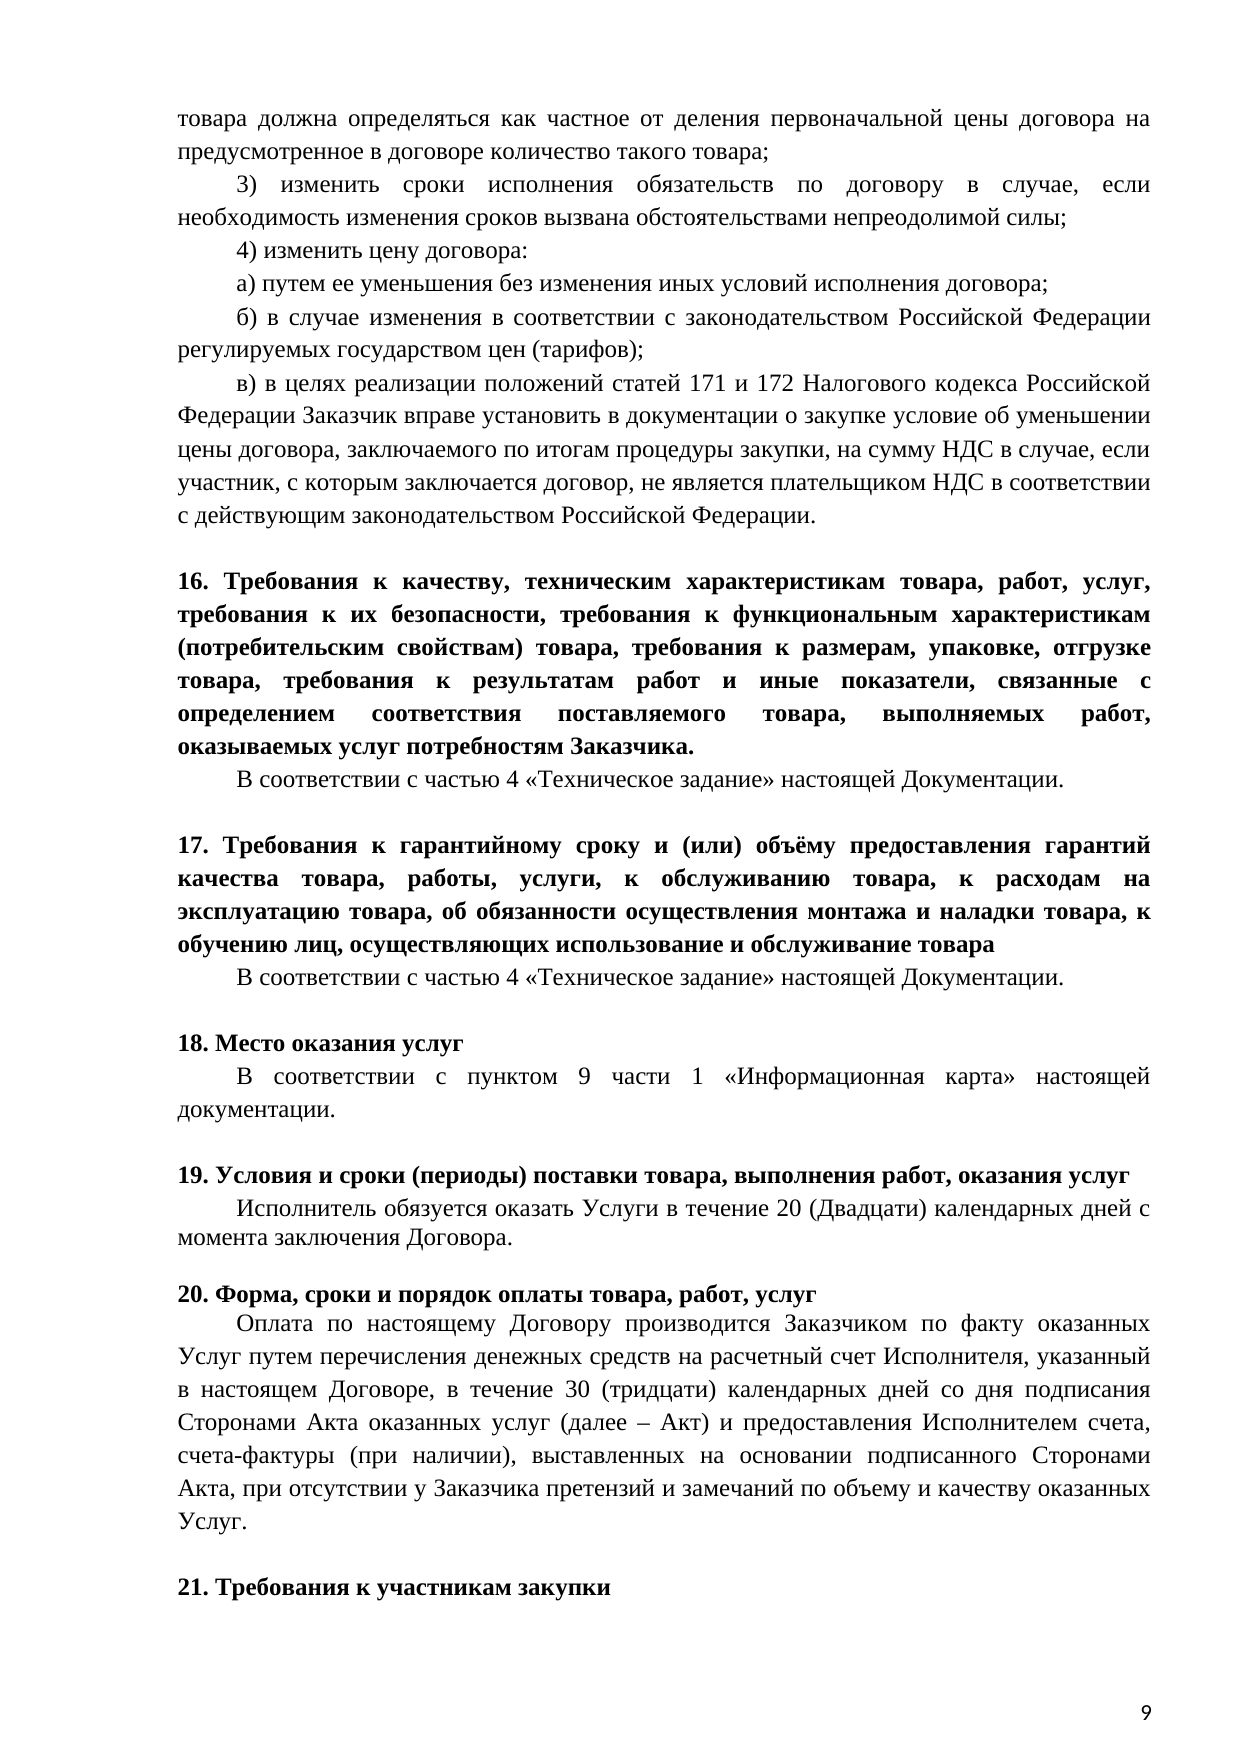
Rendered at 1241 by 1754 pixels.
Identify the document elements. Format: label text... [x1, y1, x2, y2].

text 4) изменить цену договора: [177, 236, 1152, 264]
text 17. Требования к гарантийному сроку и (или) объёму предоставления гарантий качества товара, работы, услуги, к обслуживанию товара, к расходам на эксплуатацию товара, об обязанности осуществления монтажа и наладки товара, к обучению лиц, осуществляющих использование и обслуживание товара [177, 830, 1152, 958]
text В соответствии с частью 4 «Техническое задание» настоящей Документации. [177, 764, 1152, 793]
text Оплата по настоящему Договору производится Заказчиком по факту оказанных Услуг путем перечисления денежных средств на расчетный счет Исполнителя, указанный в настоящем Договоре, в течение 30 (тридцати) календарных дней со дня подписания Сторонами Акта оказанных услуг (далее – Акт) и предоставления Исполнителем счета, счета-фактуры (при наличии), выставленных на основании подписанного Сторонами Акта, при отсутствии у Заказчика претензий и замечаний по объему и качеству оказанных Услуг. [177, 1308, 1152, 1535]
text 3) изменить сроки исполнения обязательств по договору в случае, если необходимость изменения сроков вызвана обстоятельствами непреодолимой силы; [177, 169, 1152, 231]
text 18. Место оказания услуг [177, 1028, 1152, 1057]
text В соответствии с частью 4 «Техническое задание» настоящей Документации. [177, 962, 1152, 991]
text 21. Требования к участникам закупки [177, 1572, 1152, 1601]
text 19. Условия и сроки (периоды) поставки товара, выполнения работ, оказания услуг [177, 1160, 1152, 1189]
text 20. Форма, сроки и порядок оплаты товара, работ, услуг [177, 1279, 1152, 1308]
text 16. Требования к качеству, техническим характеристикам товара, работ, услуг, требования к их безопасности, требования к функциональным характеристикам (потребительским свойствам) товара, требования к размерам, упаковке, отгрузке товара, требования к результатам работ и иные показатели, связанные с определением соответствия поставляемого товара, выполняемых работ, оказываемых услуг потребностям Заказчика. [177, 566, 1152, 759]
text а) путем ее уменьшения без изменения иных условий исполнения договора; [177, 268, 1152, 297]
text В соответствии с пунктом 9 части 1 «Информационная карта» настоящей документации. [177, 1061, 1152, 1123]
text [177, 103, 1152, 165]
text б) в случае изменения в соответствии с законодательством Российской Федерации регулируемых государством цен (тарифов); [177, 302, 1152, 363]
text в) в целях реализации положений статей 171 и 172 Налогового кодекса Российской Федерации Заказчик вправе установить в документации о закупке условие об уменьшении цены договора, заключаемого по итогам процедуры закупки, на сумму НДС в случае, если участник, с которым заключается договор, не является плательщиком НДС в соответствии с действующим законодательством Российской Федерации. [177, 368, 1152, 528]
text Исполнитель обязуется оказать Услуги в течение 20 (Двадцати) календарных дней с момента заключения Договора. [177, 1193, 1152, 1251]
